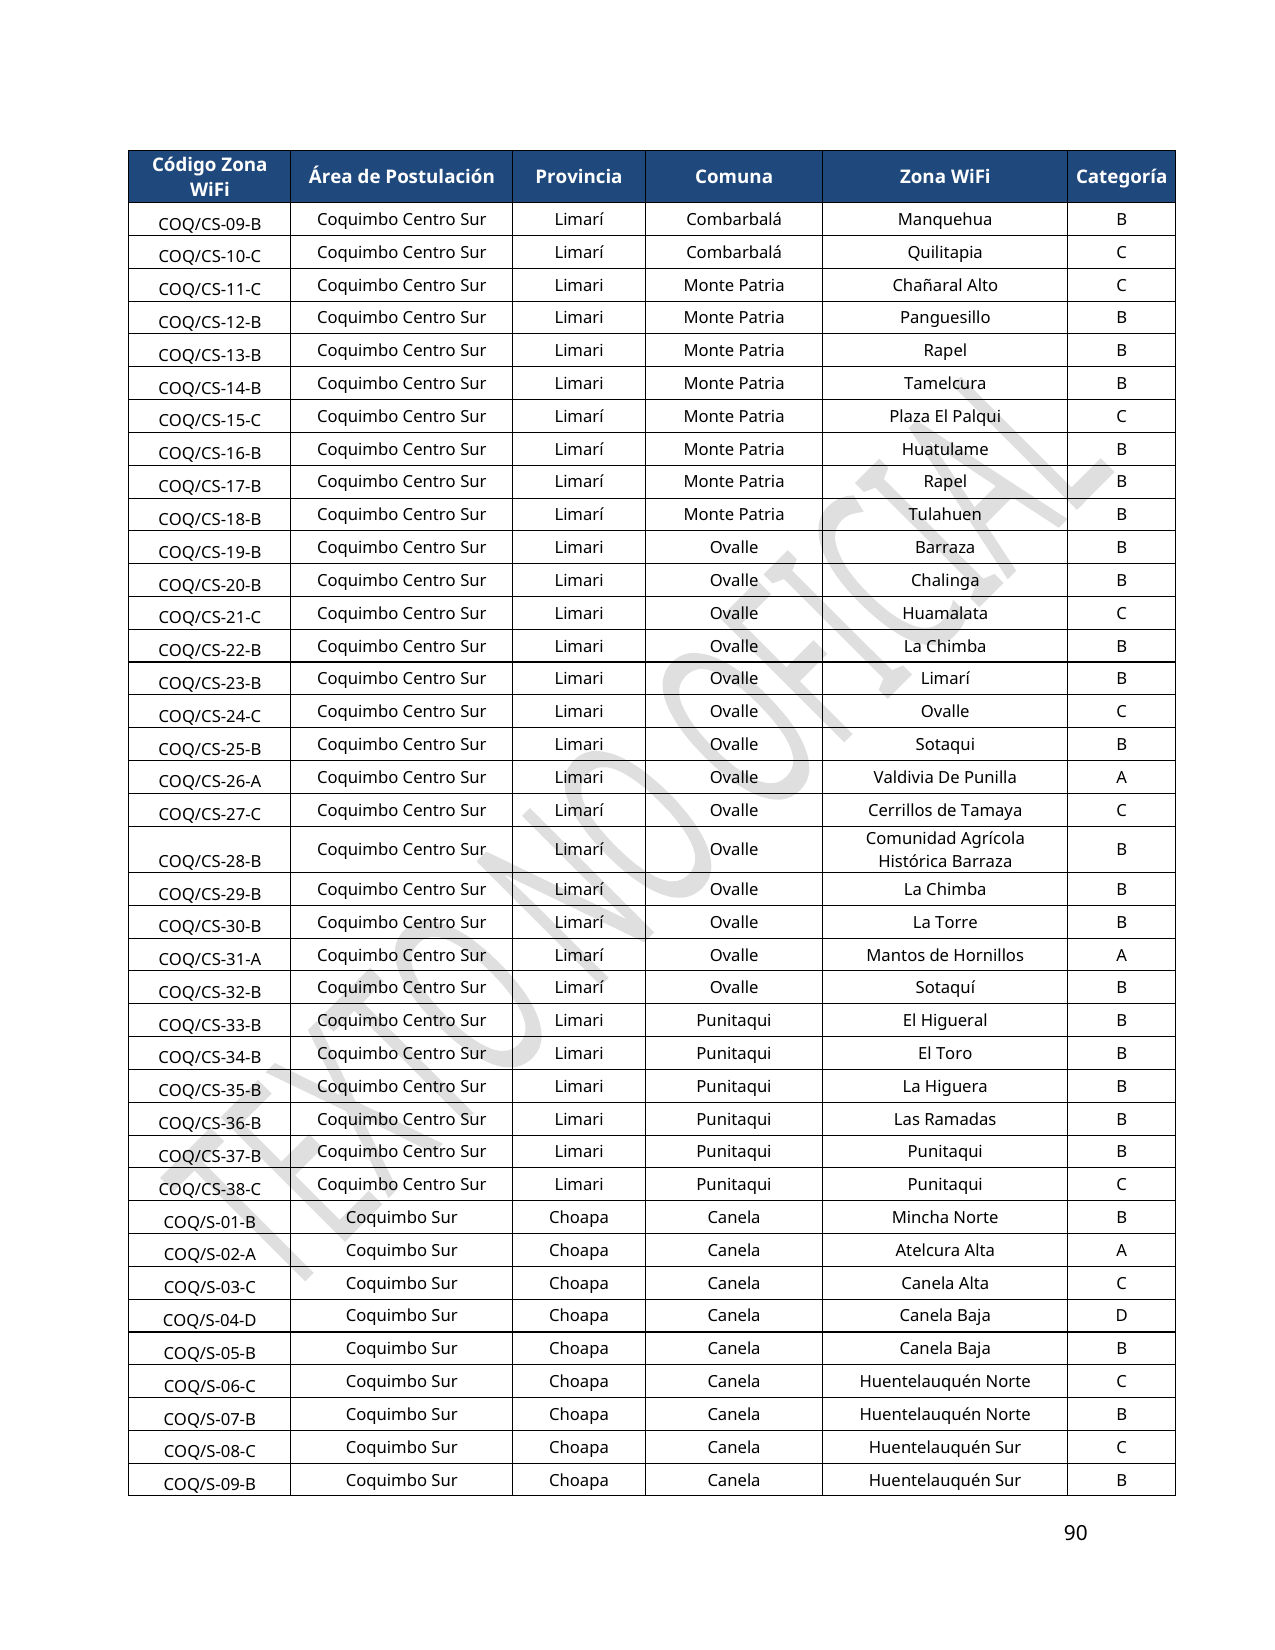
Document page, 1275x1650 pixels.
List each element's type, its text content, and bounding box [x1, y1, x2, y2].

table_header Código Zona WiFi [129, 151, 290, 202]
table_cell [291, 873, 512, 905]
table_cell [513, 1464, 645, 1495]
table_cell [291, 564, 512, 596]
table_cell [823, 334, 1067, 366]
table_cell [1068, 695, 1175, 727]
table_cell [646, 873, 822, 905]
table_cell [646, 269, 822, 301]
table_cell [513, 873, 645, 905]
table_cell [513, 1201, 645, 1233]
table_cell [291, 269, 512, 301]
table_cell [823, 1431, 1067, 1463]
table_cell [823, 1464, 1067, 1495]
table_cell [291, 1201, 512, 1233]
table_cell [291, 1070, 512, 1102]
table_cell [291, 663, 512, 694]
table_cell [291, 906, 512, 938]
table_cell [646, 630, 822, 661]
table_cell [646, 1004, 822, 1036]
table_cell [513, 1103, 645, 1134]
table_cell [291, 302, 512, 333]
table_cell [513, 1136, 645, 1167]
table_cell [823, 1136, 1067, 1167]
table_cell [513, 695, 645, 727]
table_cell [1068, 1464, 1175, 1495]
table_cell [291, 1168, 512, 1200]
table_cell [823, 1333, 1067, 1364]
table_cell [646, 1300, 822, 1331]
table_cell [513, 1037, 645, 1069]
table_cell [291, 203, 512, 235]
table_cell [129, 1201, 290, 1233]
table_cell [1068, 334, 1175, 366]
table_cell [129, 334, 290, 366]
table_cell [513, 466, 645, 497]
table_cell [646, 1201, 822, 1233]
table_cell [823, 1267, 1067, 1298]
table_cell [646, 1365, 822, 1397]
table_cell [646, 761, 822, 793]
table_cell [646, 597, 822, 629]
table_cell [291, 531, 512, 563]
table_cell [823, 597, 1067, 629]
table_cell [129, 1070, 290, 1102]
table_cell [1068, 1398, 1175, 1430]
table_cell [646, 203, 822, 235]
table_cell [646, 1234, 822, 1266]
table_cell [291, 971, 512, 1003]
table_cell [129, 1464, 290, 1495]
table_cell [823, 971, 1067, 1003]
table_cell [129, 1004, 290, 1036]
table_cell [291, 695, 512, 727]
table_header Provincia [513, 151, 645, 202]
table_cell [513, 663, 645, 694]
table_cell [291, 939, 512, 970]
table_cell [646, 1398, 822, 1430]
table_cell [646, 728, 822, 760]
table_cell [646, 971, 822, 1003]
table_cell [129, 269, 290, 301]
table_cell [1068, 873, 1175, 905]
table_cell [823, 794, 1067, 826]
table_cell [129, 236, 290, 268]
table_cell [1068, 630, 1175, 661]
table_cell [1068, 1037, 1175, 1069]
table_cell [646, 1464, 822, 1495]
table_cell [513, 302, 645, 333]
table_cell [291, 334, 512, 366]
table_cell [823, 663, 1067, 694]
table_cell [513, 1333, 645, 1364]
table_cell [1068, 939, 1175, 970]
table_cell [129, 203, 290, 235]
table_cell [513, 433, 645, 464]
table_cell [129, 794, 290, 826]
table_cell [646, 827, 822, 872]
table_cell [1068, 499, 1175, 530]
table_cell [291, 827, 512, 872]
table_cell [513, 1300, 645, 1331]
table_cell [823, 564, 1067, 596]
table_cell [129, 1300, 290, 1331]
table_header Comuna [646, 151, 822, 202]
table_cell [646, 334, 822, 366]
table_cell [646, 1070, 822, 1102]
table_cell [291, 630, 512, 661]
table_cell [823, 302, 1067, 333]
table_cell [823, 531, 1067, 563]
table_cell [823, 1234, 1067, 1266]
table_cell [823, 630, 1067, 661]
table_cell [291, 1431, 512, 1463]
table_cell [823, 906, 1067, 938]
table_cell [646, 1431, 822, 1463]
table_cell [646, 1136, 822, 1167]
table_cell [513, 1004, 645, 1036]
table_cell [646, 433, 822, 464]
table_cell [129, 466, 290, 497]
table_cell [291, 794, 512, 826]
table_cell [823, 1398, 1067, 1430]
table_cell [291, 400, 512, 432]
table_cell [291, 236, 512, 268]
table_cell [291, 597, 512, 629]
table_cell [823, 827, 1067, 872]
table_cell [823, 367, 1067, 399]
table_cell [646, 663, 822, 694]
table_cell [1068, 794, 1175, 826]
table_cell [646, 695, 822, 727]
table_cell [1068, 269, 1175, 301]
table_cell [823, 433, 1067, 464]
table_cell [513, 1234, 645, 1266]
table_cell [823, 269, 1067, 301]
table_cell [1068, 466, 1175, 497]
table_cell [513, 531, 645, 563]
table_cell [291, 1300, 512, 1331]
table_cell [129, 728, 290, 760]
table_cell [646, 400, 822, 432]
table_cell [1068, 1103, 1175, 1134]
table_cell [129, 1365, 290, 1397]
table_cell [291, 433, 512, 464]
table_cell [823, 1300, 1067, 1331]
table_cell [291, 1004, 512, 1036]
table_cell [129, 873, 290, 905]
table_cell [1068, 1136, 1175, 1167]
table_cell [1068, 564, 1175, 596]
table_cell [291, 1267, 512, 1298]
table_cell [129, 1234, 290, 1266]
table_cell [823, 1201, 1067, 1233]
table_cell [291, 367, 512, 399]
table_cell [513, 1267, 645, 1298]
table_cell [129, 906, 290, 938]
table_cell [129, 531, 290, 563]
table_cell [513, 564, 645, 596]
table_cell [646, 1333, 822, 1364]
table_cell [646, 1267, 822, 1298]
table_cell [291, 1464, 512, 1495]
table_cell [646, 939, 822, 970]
table_header Categoría [1068, 151, 1175, 202]
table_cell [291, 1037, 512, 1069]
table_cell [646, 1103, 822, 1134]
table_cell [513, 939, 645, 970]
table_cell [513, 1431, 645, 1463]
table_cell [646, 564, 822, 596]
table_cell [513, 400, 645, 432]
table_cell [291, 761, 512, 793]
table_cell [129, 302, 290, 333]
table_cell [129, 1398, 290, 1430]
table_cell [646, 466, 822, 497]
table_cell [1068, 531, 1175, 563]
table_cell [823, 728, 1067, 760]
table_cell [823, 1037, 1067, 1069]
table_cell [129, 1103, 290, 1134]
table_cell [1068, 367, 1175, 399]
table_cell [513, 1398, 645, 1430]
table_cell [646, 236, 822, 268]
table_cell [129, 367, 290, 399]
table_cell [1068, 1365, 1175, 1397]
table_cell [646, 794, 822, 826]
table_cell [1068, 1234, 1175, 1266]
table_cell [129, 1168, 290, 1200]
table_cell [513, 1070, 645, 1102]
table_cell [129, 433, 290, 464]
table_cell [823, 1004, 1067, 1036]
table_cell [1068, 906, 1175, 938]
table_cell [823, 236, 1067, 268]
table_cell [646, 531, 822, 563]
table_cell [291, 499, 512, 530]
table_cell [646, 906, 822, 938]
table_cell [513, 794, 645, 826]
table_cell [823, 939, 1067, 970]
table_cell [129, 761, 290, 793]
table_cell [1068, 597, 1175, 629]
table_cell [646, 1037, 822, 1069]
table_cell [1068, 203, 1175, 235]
table_header Zona WiFi [823, 151, 1067, 202]
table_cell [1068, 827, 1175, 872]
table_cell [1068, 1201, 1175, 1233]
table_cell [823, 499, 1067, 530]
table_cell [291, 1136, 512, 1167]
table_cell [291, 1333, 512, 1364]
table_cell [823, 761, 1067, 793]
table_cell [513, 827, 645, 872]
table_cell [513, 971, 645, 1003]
table_header Área de Postulación [291, 151, 512, 202]
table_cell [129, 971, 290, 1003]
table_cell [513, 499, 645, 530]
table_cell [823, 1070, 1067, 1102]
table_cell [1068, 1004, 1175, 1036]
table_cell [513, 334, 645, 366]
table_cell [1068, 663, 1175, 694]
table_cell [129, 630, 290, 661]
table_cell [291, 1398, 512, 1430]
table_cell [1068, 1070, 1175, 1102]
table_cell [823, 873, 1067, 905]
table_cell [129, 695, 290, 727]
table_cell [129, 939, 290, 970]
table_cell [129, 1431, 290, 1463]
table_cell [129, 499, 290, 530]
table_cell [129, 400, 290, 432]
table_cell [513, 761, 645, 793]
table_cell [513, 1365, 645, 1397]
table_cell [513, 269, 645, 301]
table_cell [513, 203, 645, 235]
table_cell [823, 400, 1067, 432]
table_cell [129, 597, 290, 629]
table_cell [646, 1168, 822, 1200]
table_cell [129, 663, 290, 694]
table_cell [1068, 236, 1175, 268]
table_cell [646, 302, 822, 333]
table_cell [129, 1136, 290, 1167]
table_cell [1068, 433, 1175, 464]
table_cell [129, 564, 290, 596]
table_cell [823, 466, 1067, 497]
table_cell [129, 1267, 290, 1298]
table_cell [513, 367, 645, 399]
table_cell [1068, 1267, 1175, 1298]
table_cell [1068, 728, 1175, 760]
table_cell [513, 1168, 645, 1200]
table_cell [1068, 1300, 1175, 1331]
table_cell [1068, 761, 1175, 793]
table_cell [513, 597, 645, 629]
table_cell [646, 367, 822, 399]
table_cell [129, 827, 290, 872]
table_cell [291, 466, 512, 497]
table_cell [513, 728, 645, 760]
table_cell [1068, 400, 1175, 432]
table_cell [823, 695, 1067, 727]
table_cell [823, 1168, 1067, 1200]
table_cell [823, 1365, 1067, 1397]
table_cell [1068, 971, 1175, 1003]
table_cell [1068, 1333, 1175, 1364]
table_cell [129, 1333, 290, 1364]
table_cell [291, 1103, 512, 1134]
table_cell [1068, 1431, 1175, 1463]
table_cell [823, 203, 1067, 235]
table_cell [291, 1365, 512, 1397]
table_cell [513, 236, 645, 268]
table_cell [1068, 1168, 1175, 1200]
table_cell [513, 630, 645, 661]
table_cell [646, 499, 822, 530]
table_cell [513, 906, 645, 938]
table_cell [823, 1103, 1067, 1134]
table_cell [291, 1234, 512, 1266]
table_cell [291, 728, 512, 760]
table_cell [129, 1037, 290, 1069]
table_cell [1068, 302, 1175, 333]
